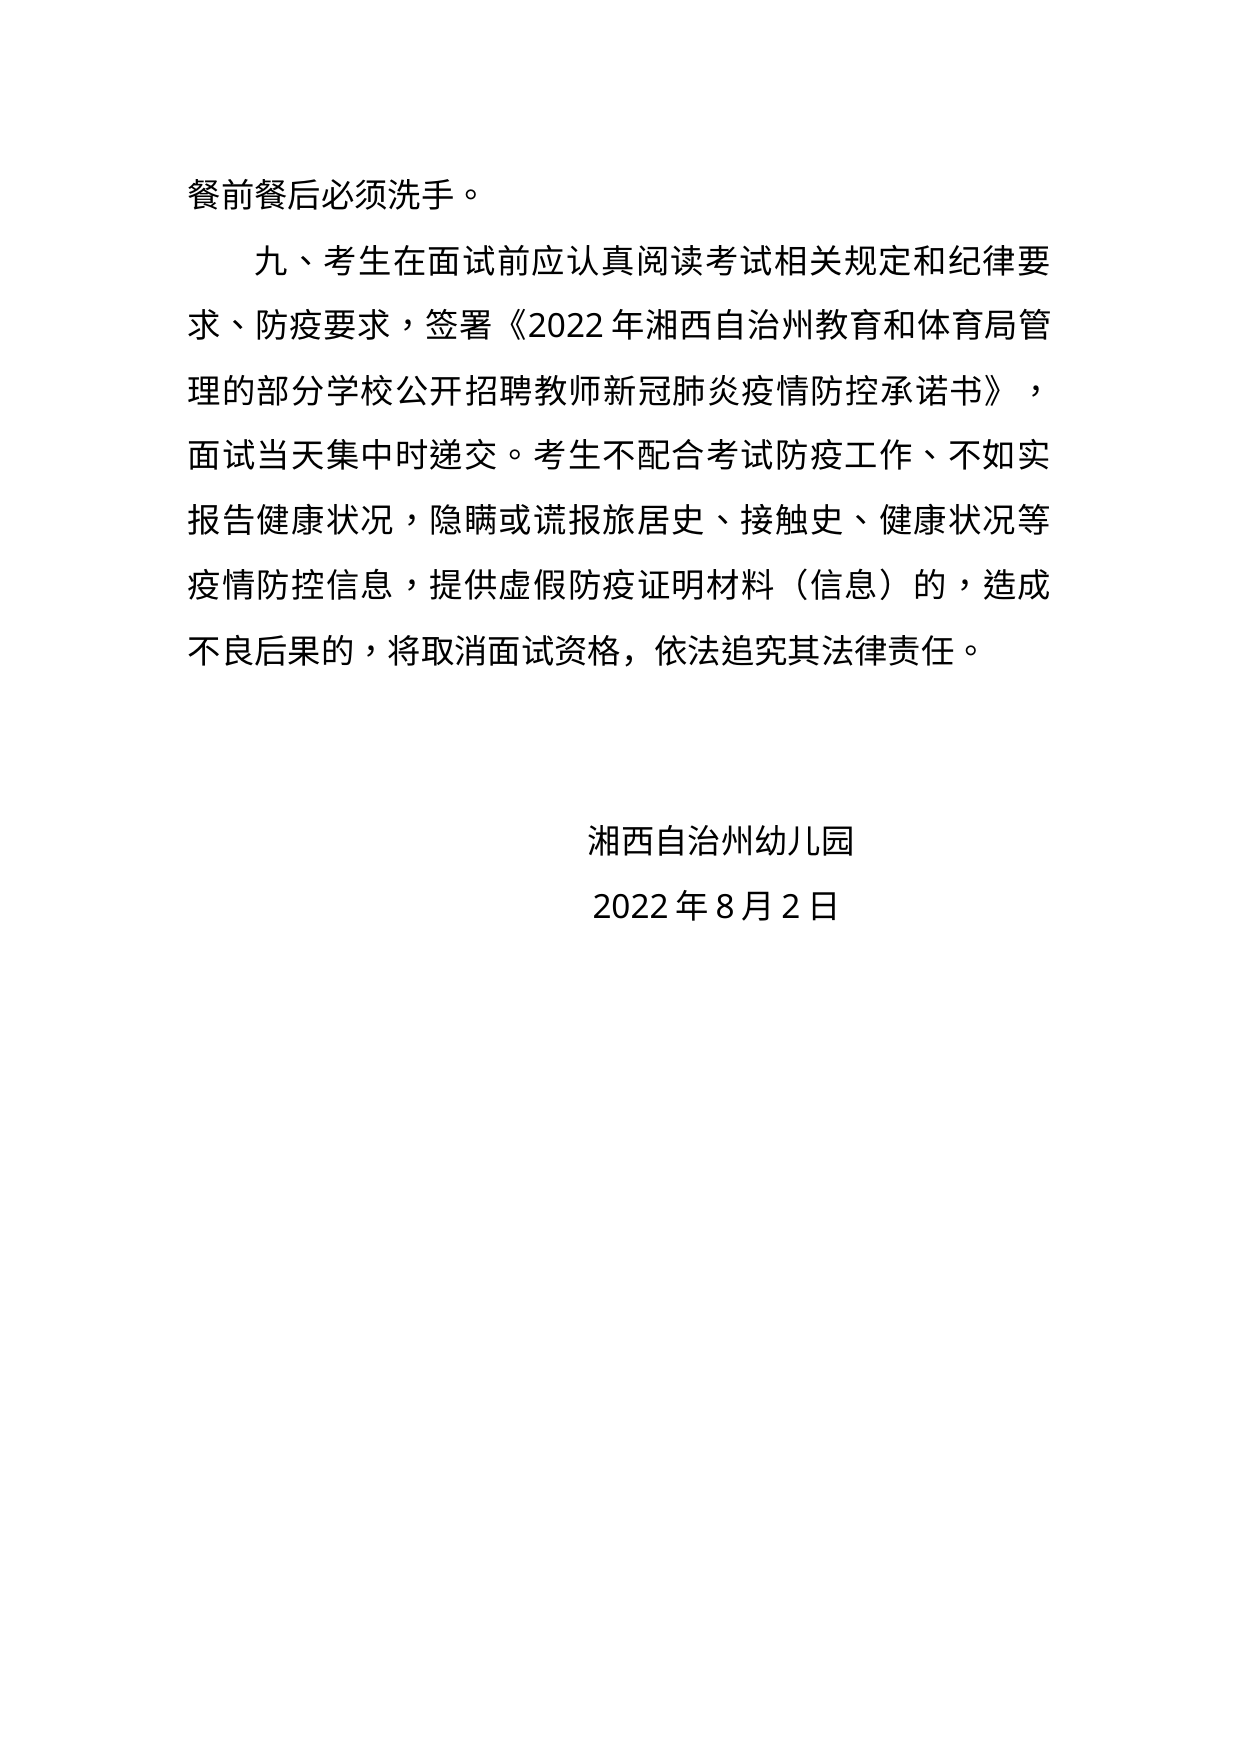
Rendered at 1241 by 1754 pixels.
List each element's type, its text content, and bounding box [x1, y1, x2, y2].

text 2022年8月2日 [187, 872, 1053, 937]
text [187, 162, 1053, 227]
text 湘西自治州幼儿园 [187, 807, 1053, 872]
text 九、考生在面试前应认真阅读考试相关规定和纪律要求、防疫要求，签署《2022年湘西自治州教育和体育局管理的部分学校公开招聘教师新冠肺炎疫情防控承诺书》，面试当天集中时递交。考生不配合考试防疫工作、不如实报告健康状况，隐瞒或谎报旅居史、接触史、健康状况等疫情防控信息，提供虚假防疫证明材料（信息）的，造成不良后果的，将取消面试资格，依法追究其法律责任。 [187, 227, 1053, 682]
